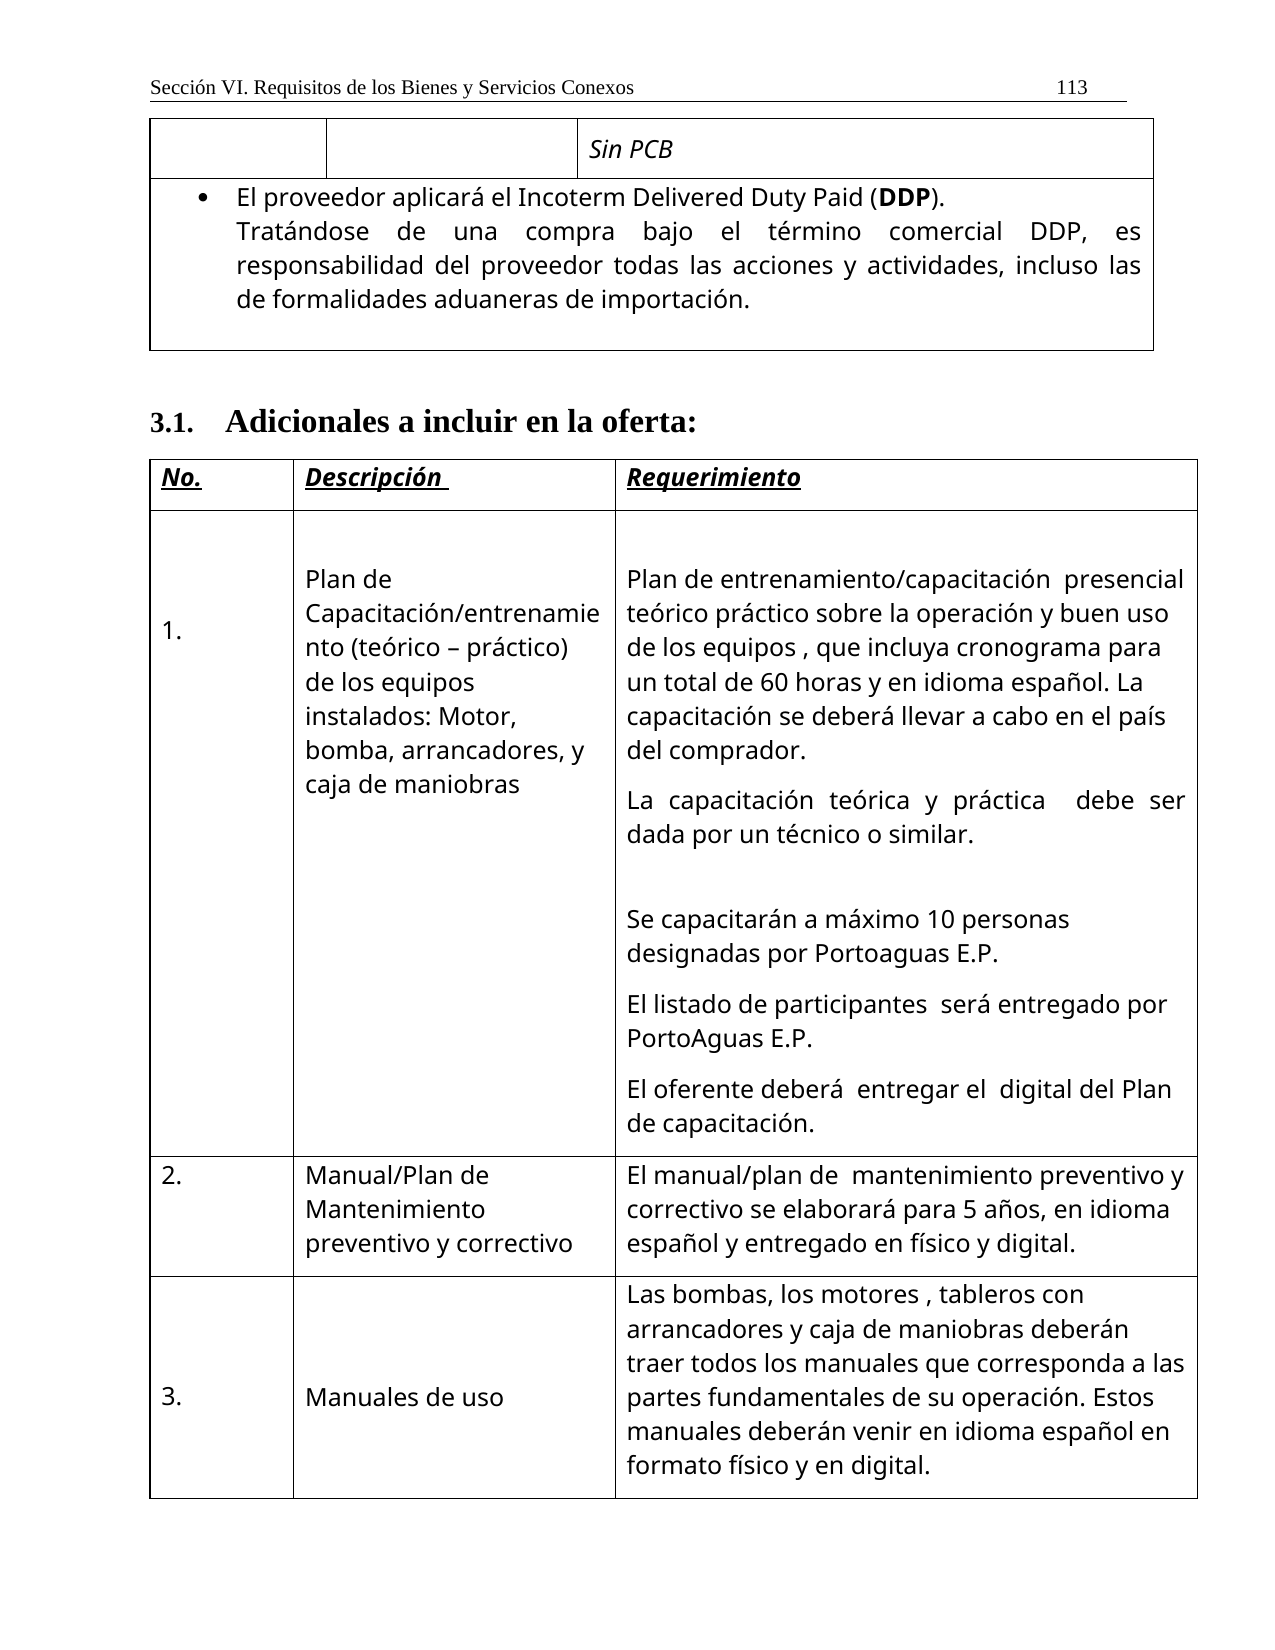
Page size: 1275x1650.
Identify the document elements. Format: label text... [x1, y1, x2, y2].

table_cell Manuales de uso [294, 1277, 615, 1498]
table_header Descripción [294, 460, 615, 510]
table_cell 2. [151, 1157, 293, 1276]
table_cell 1 [151, 119, 326, 178]
table_cell Manual/Plan de Mantenimiento preventivo y correctivo [294, 1157, 615, 1276]
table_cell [578, 119, 1153, 178]
table_cell 1. [151, 511, 293, 1156]
table_cell Plan de entrenamiento/capacitación presencial teórico práctico sobre la operación y buen uso de los equipos , que incluya cronograma para un total de 60 horas y en idioma español. La capacitación se deberá llevar a cabo en el país del comprador. La capacitación teórica y práctica debe ser dada por un técnico o similar. Se capacitarán a máximo 10 personas designadas por Portoaguas E.P. El listado de participantes será entregado por PortoAguas E.P. El oferente deberá entregar el digital del Plan de capacitación. [616, 511, 1197, 1156]
table_cell El proveedor aplicará el Incoterm Delivered Duty Paid (DDP). Tratándose de una compra bajo el término comercial DDP, es responsabilidad del proveedor todas las acciones y actividades, incluso las de formalidades aduaneras de importación. [151, 179, 1153, 349]
table_cell 3. [151, 1277, 293, 1498]
table_cell El manual/plan de mantenimiento preventivo y correctivo se elaborará para 5 años, en idioma español y entregado en físico y digital. [616, 1157, 1197, 1276]
table_cell Plan de Capacitación/entrenamiento (teórico – práctico) de los equipos instalados: Motor, bomba, arrancadores, y caja de maniobras [294, 511, 615, 1156]
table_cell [616, 1277, 1197, 1498]
table_header Requerimiento [616, 460, 1197, 510]
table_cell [327, 119, 577, 178]
table_header No. [151, 460, 293, 510]
list Adicionales a incluir en la oferta: [150, 401, 1125, 440]
